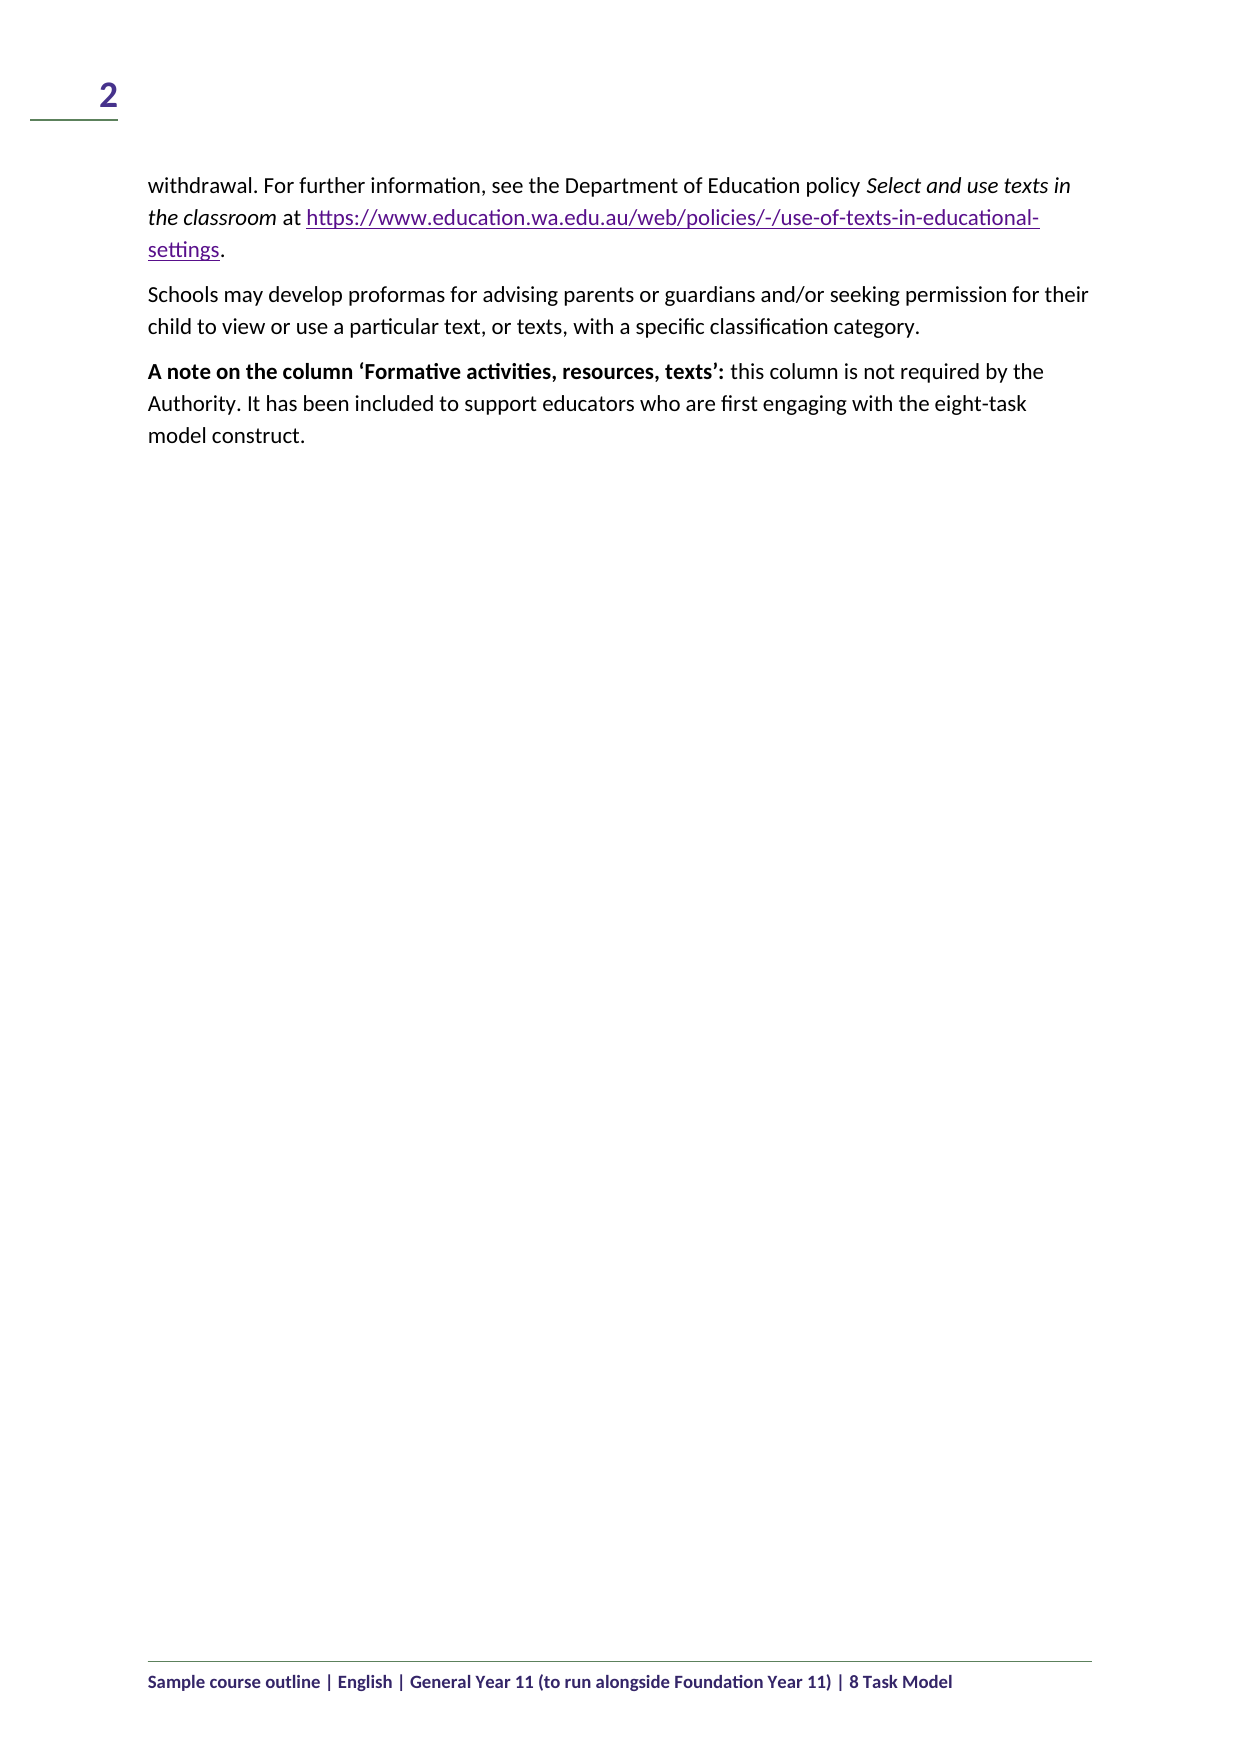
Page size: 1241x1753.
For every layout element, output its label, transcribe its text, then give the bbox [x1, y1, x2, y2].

text A note on the column ‘Formative activities, resources, texts’: this column is not required by the Authority. It has been included to support educators who are first engaging with the eight-task model construct. [148, 357, 1092, 449]
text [148, 171, 1092, 264]
text Schools may develop proformas for advising parents or guardians and/or seeking permission for their child to view or use a particular text, or texts, with a specific classification category. [148, 280, 1092, 341]
